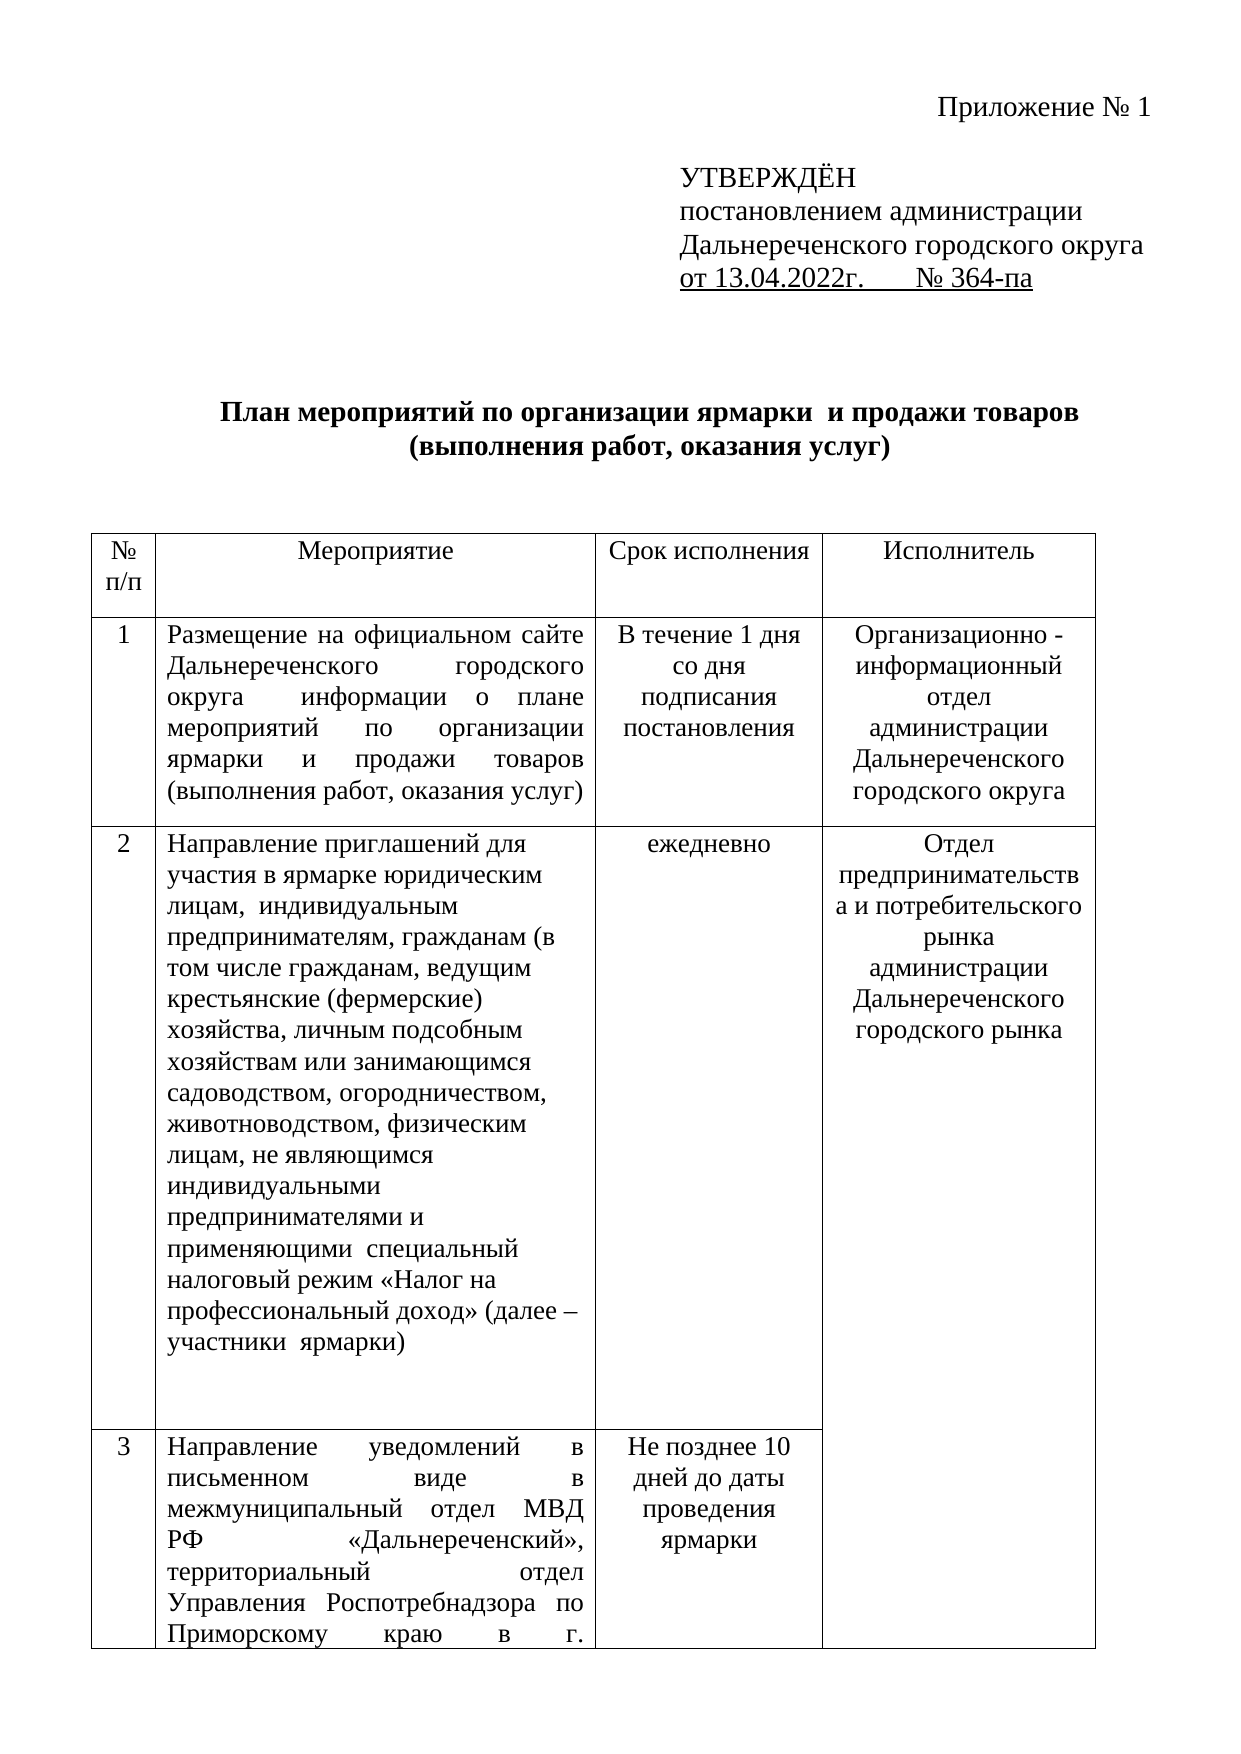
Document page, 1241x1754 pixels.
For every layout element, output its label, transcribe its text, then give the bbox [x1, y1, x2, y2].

text от 13.04.2022г. № 364-па [148, 260, 1152, 294]
table_header Срок исполнения [596, 534, 822, 617]
table_header Мероприятие [156, 534, 595, 617]
text УТВЕРЖДЁН [148, 160, 1152, 193]
text постановлением администрации [148, 193, 1152, 227]
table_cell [156, 1430, 595, 1648]
table_cell Отдел предпринимательства и потребительского рынка администрации Дальнереченского городского рынка [823, 827, 1095, 1648]
table_cell В течение 1 дня со дня подписания постановления [596, 618, 822, 826]
table_header Исполнитель [823, 534, 1095, 617]
table_header № п/п [92, 534, 155, 617]
table_cell 1 [92, 618, 155, 826]
text Дальнереченского городского округа [148, 227, 1152, 260]
table_cell Организационно - информационный отдел администрации Дальнереченского городского округа [823, 618, 1095, 826]
table_cell Размещение на официальном сайте Дальнереченского городского округа информации о плане мероприятий по организации ярмарки и продажи товаров (выполнения работ, оказания услуг) [156, 618, 595, 826]
table_cell 3 [92, 1430, 155, 1648]
table_cell 2 [92, 827, 155, 1429]
text Приложение № 1 [148, 89, 1152, 122]
table_cell ежедневно [596, 827, 822, 1429]
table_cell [596, 1430, 822, 1648]
text План мероприятий по организации ярмарки и продажи товаров [148, 394, 1152, 428]
text (выполнения работ, оказания услуг) [148, 428, 1152, 462]
table_cell Направление приглашений для участия в ярмарке юридическим лицам, индивидуальным предпринимателям, гражданам (в том числе гражданам, ведущим крестьянские (фермерские) хозяйства, личным подсобным хозяйствам или занимающимся садоводством, огородничеством, животноводством, физическим лицам, не являющимся индивидуальными предпринимателями и применяющими специальный налоговый режим «Налог на профессиональный доход» (далее – участники ярмарки) [156, 827, 595, 1429]
